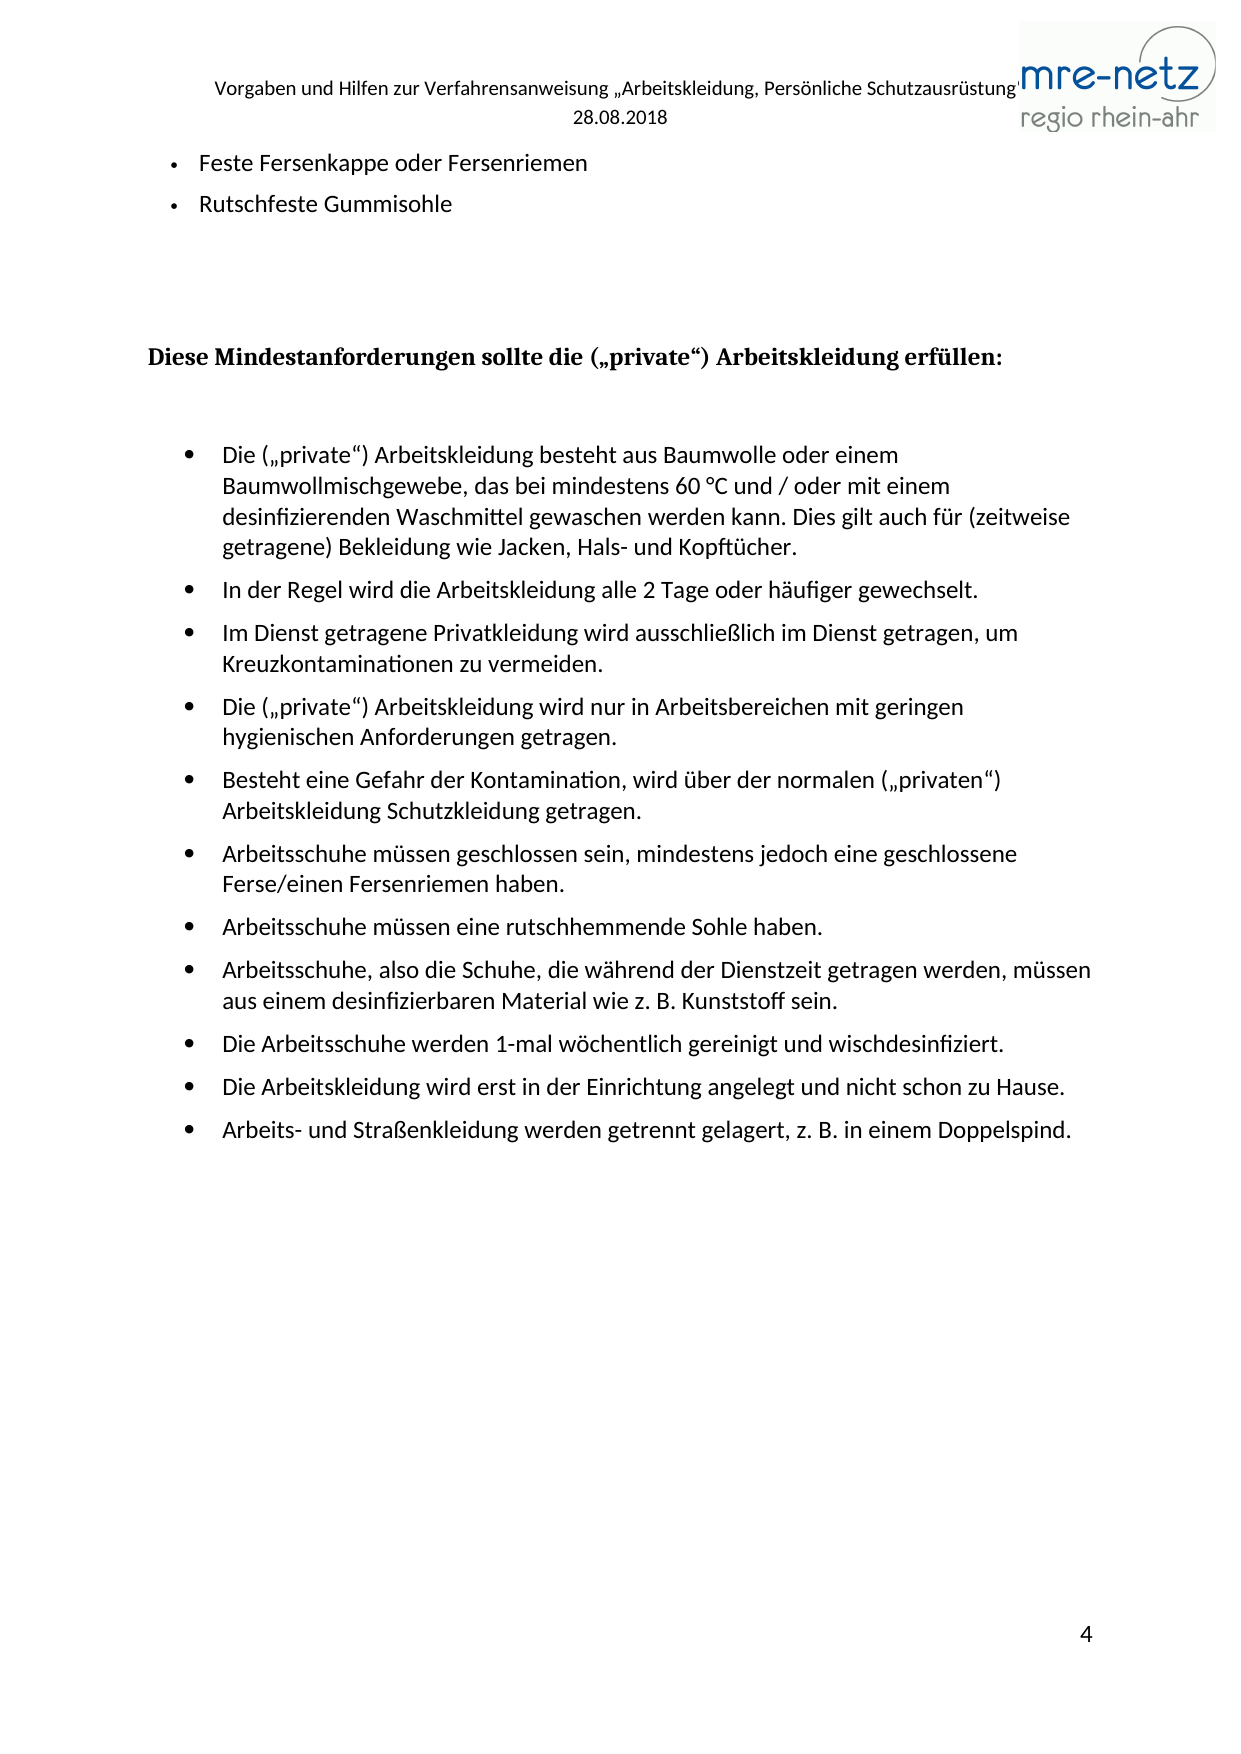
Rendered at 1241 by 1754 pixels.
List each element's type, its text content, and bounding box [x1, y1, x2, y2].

text Diese Mindestanforderungen sollte die („private“) Arbeitskleidung erfüllen: [148, 343, 1093, 372]
text Arbeitsschuhe müssen eine rutschhemmende Sohle haben. [185, 911, 1093, 942]
text Die Arbeitsschuhe werden 1-mal wöchentlich gereinigt und wischdesinfiziert. [185, 1028, 1093, 1058]
text Rutschfeste Gummisohle [171, 188, 1093, 219]
text Arbeits- und Straßenkleidung werden getrennt gelagert, z. B. in einem Doppelspind. [185, 1114, 1093, 1144]
text Besteht eine Gefahr der Kontamination, wird über der normalen („privaten“) Arbeitskleidung Schutzkleidung getragen. [185, 764, 1093, 825]
text Die Arbeitskleidung wird erst in der Einrichtung angelegt und nicht schon zu Hause. [185, 1071, 1093, 1102]
picture [1018, 21, 1216, 131]
text Arbeitsschuhe müssen geschlossen sein, mindestens jedoch eine geschlossene Ferse/einen Fersenriemen haben. [185, 838, 1093, 899]
text Im Dienst getragene Privatkleidung wird ausschließlich im Dienst getragen, um Kreuzkontaminationen zu vermeiden. [185, 617, 1093, 678]
text Die („private“) Arbeitskleidung besteht aus Baumwolle oder einem Baumwollmischgewebe, das bei mindestens 60 °C und / oder mit einem desinfizierenden Waschmittel gewaschen werden kann. Dies gilt auch für (zeitweise getragene) Bekleidung wie Jacken, Hals- und Kopftücher. [185, 440, 1093, 562]
text In der Regel wird die Arbeitskleidung alle 2 Tage oder häufiger gewechselt. [185, 574, 1093, 605]
text Arbeitsschuhe, also die Schuhe, die während der Dienstzeit getragen werden, müssen aus einem desinfizierbaren Material wie z. B. Kunststoff sein. [185, 954, 1093, 1016]
text Die („private“) Arbeitskleidung wird nur in Arbeitsbereichen mit geringen hygienischen Anforderungen getragen. [185, 691, 1093, 752]
text Feste Fersenkappe oder Fersenriemen [171, 148, 1093, 178]
